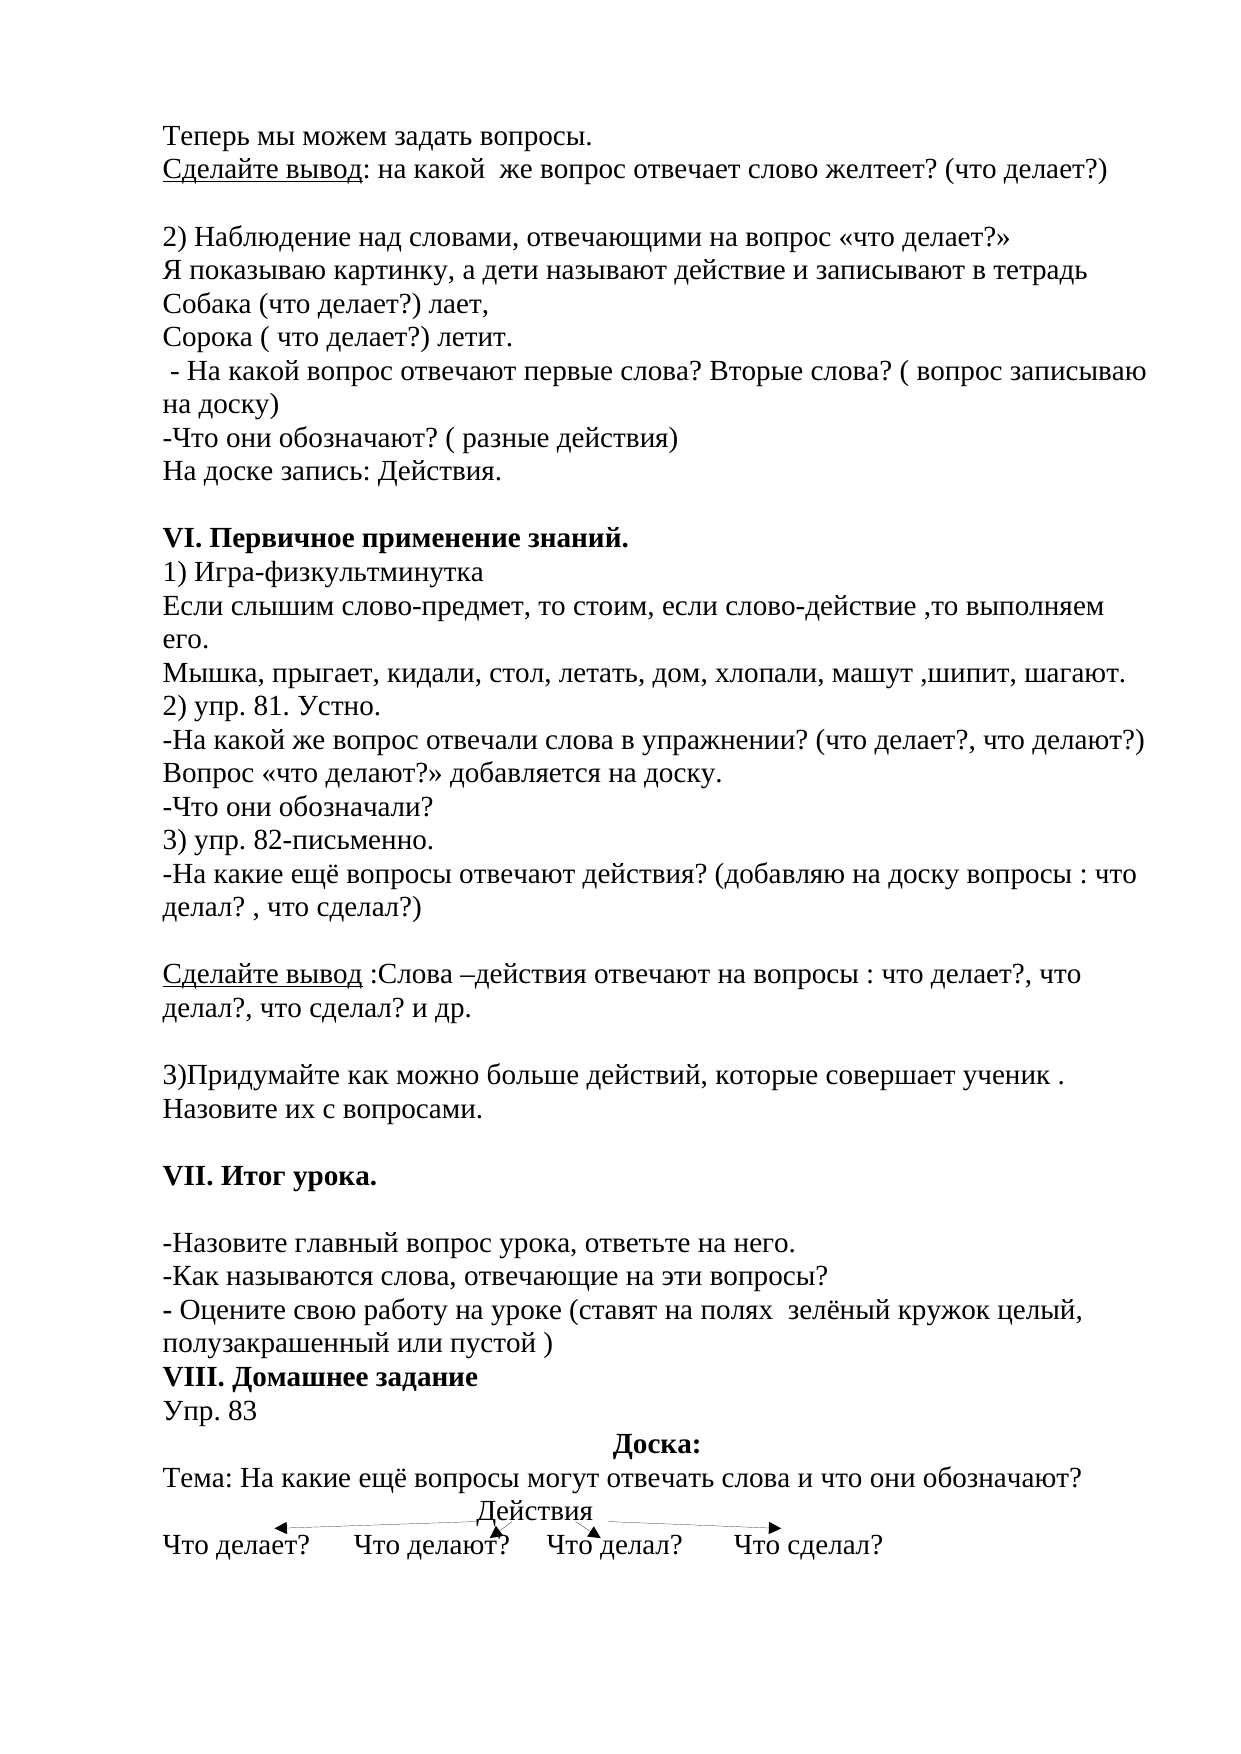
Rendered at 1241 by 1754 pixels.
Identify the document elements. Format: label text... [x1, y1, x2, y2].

text Если слышим слово-предмет, то стоим, если слово-действие ,то выполняем его. [162, 588, 1152, 655]
text Сделайте вывод :Слова –действия отвечают на вопросы : что делает?, что делал?, что сделал? и др. [162, 957, 1152, 1024]
text 1) Игра-физкультминутка [162, 554, 1152, 588]
text Действия [162, 1493, 1152, 1527]
text - Оцените свою работу на уроке (ставят на полях зелёный кружок целый, полузакрашенный или пустой ) [162, 1292, 1152, 1359]
text Упр. 83 [162, 1393, 1152, 1426]
text 3) упр. 82-письменно. [162, 822, 1152, 856]
text 2) упр. 81. Устно. [162, 688, 1152, 722]
text -На какие ещё вопросы отвечают действия? (добавляю на доску вопросы : что делал? , что сделал?) [162, 856, 1152, 923]
text 2) Наблюдение над словами, отвечающими на вопрос «что делает?» [162, 219, 1152, 252]
text Доска: [162, 1426, 1152, 1460]
text Собака (что делает?) лает, [162, 286, 1152, 319]
text VI. Первичное применение знаний. [162, 521, 1152, 554]
text -Что они обозначали? [162, 789, 1152, 822]
text -Что они обозначают? ( разные действия) [162, 420, 1152, 453]
text Сделайте вывод: на какой же вопрос отвечает слово желтеет? (что делает?) [162, 152, 1152, 185]
text Сорока ( что делает?) летит. [162, 319, 1152, 353]
text Мышка, прыгает, кидали, стол, летать, дом, хлопали, машут ,шипит, шагают. [162, 655, 1152, 688]
text -На какой же вопрос отвечали слова в упражнении? (что делает?, что делают?) Вопрос «что делают?» добавляется на доску. [162, 722, 1152, 789]
text На доске запись: Действия. [162, 453, 1152, 487]
text Я показываю картинку, а дети называют действие и записывают в тетрадь [162, 252, 1152, 286]
text VIII. Домашнее задание [162, 1359, 1152, 1393]
text -Назовите главный вопрос урока, ответьте на него. [162, 1225, 1152, 1258]
text 3)Придумайте как можно больше действий, которые совершает ученик . Назовите их с вопросами. [162, 1057, 1152, 1124]
text -Как называются слова, отвечающие на эти вопросы? [162, 1258, 1152, 1292]
text Что делает? Что делают? Что делал? Что сделал? [162, 1527, 1152, 1560]
text Тема: На какие ещё вопросы могут отвечать слова и что они обозначают? [162, 1460, 1152, 1493]
text Теперь мы можем задать вопросы. [162, 118, 1152, 152]
text - На какой вопрос отвечают первые слова? Вторые слова? ( вопрос записываю на доску) [162, 353, 1152, 420]
text VII. Итог урока. [162, 1158, 1152, 1191]
